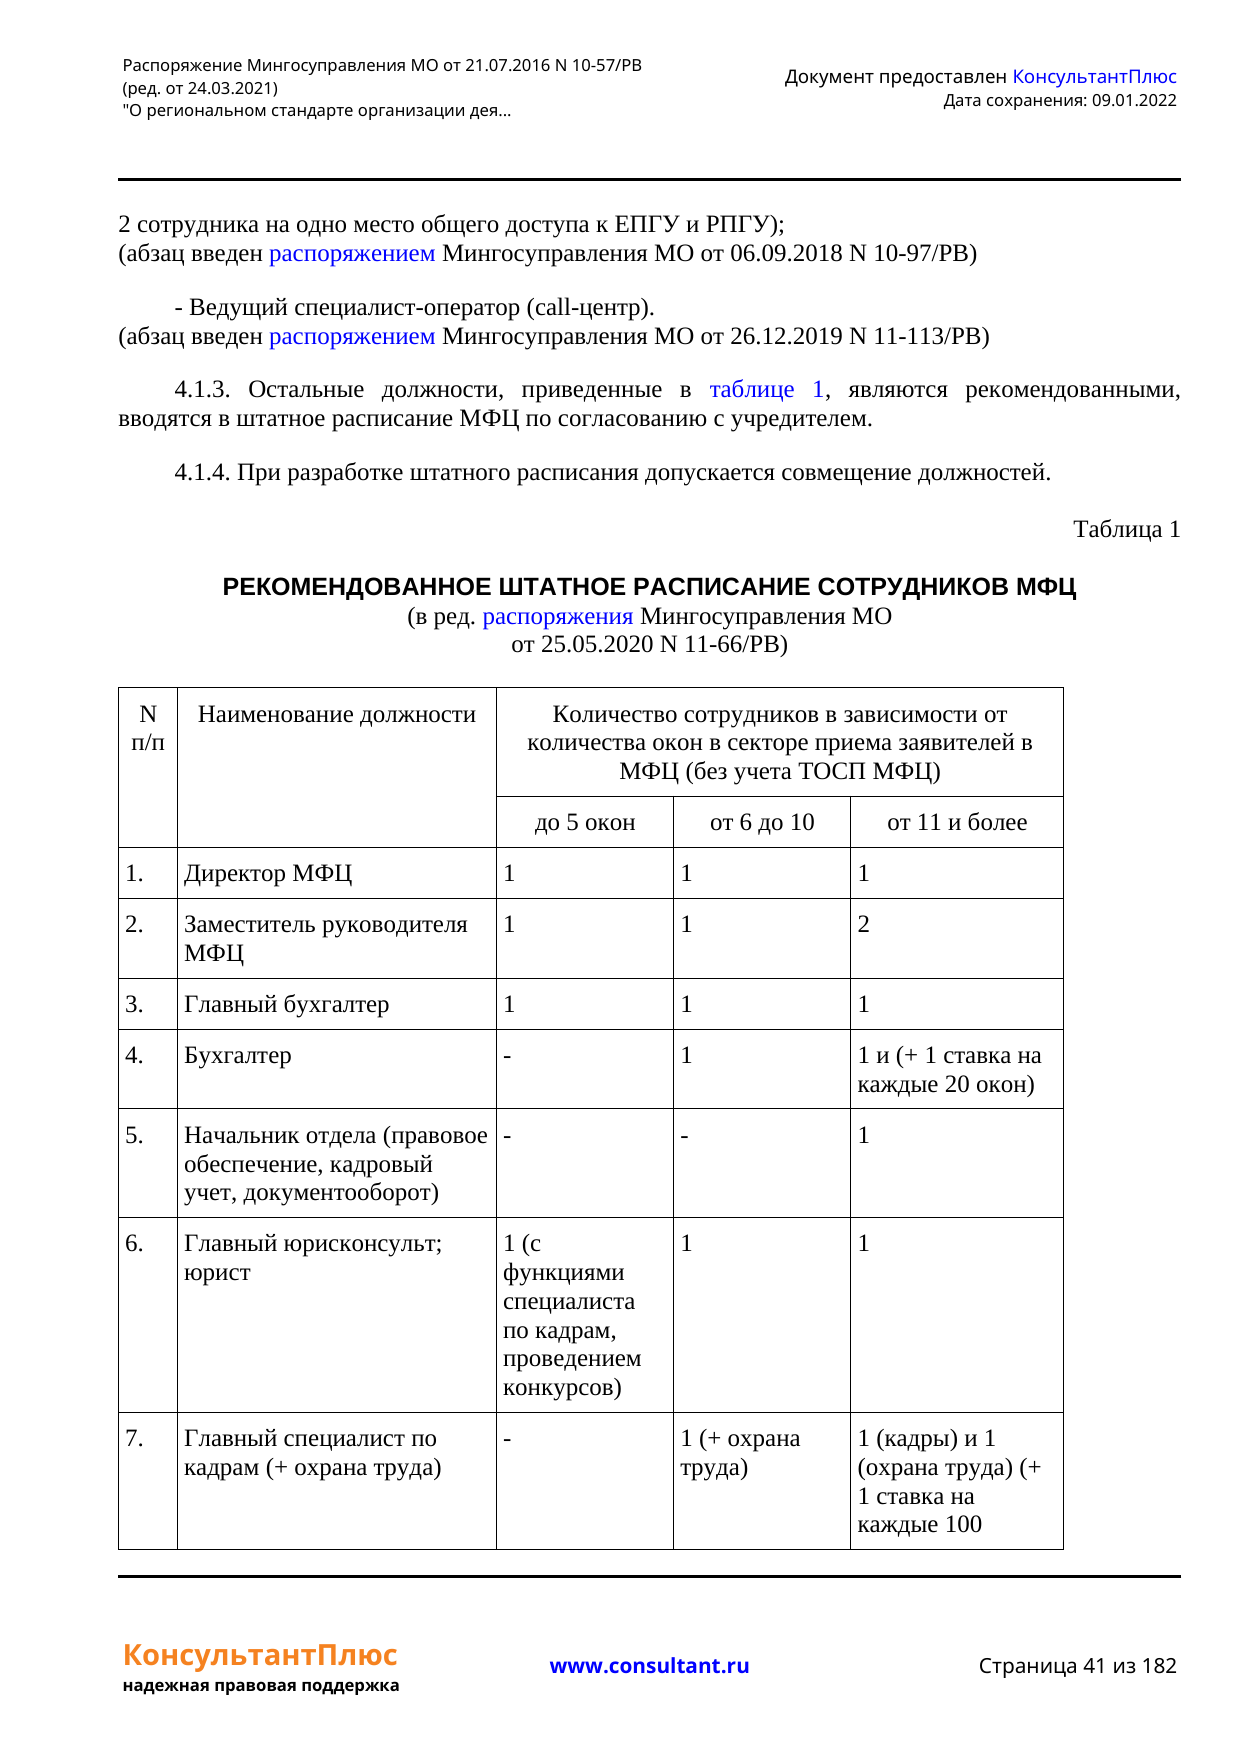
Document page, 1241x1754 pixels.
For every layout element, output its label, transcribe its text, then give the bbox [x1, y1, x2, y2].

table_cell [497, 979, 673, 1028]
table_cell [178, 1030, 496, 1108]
text (в ред. распоряжения Мингосуправления МО [118, 601, 1181, 629]
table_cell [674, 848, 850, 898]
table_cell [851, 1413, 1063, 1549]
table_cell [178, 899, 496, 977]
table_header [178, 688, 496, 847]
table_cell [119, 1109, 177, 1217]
text - Ведущий специалист-оператор (call-центр). [118, 292, 1181, 321]
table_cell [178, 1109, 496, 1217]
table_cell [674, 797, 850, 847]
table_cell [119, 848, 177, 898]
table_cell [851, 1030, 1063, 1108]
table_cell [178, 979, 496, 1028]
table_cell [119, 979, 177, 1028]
text 4.1.3. Остальные должности, приведенные в таблице 1, являются рекомендованными, вводятся в штатное расписание МФЦ по согласованию с учредителем. [118, 374, 1181, 432]
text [118, 209, 1181, 238]
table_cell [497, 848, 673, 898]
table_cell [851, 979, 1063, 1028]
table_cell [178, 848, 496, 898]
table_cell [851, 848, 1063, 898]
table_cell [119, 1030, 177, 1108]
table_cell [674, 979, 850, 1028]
text 4.1.4. При разработке штатного расписания допускается совмещение должностей. [118, 457, 1181, 486]
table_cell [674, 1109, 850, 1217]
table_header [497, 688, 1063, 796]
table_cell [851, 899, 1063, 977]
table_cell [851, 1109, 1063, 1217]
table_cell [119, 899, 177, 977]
text от 25.05.2020 N 11-66/РВ) [118, 629, 1181, 658]
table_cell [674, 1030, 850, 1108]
title РЕКОМЕНДОВАННОЕ ШТАТНОЕ РАСПИСАНИЕ СОТРУДНИКОВ МФЦ [118, 572, 1181, 601]
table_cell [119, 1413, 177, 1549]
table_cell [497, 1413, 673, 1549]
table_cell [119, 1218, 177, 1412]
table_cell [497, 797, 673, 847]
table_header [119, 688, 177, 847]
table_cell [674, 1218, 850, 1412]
text (абзац введен распоряжением Мингосуправления МО от 26.12.2019 N 11-113/РВ) [118, 321, 1181, 349]
text (абзац введен распоряжением Мингосуправления МО от 06.09.2018 N 10-97/РВ) [118, 238, 1181, 267]
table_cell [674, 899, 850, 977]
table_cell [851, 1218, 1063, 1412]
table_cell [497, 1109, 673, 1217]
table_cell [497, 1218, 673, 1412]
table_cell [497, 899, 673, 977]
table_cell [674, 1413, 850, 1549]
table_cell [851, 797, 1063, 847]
text Таблица 1 [118, 514, 1181, 543]
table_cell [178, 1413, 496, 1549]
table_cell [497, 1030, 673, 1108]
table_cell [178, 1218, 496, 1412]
